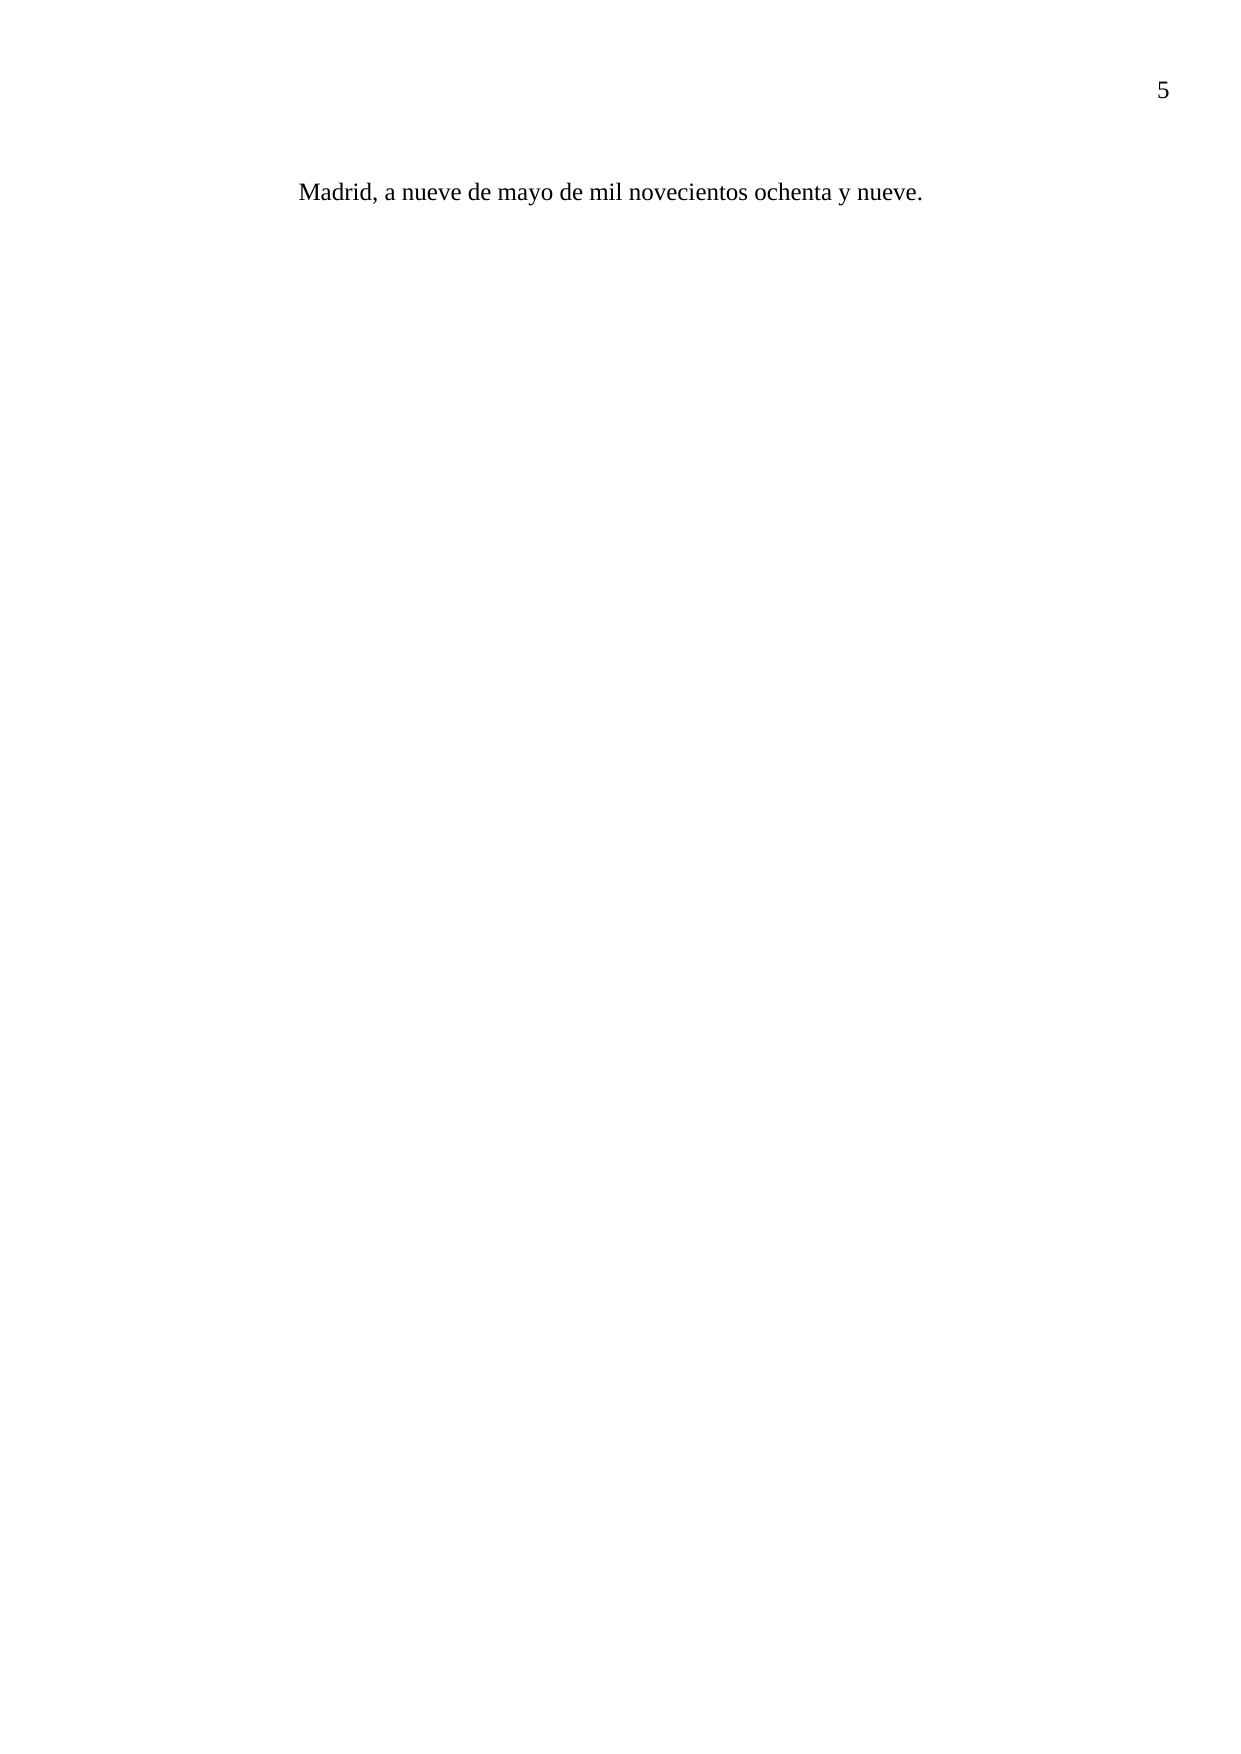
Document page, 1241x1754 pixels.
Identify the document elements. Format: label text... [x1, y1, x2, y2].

text Madrid, a nueve de mayo de mil novecientos ochenta y nueve. [224, 177, 1169, 206]
